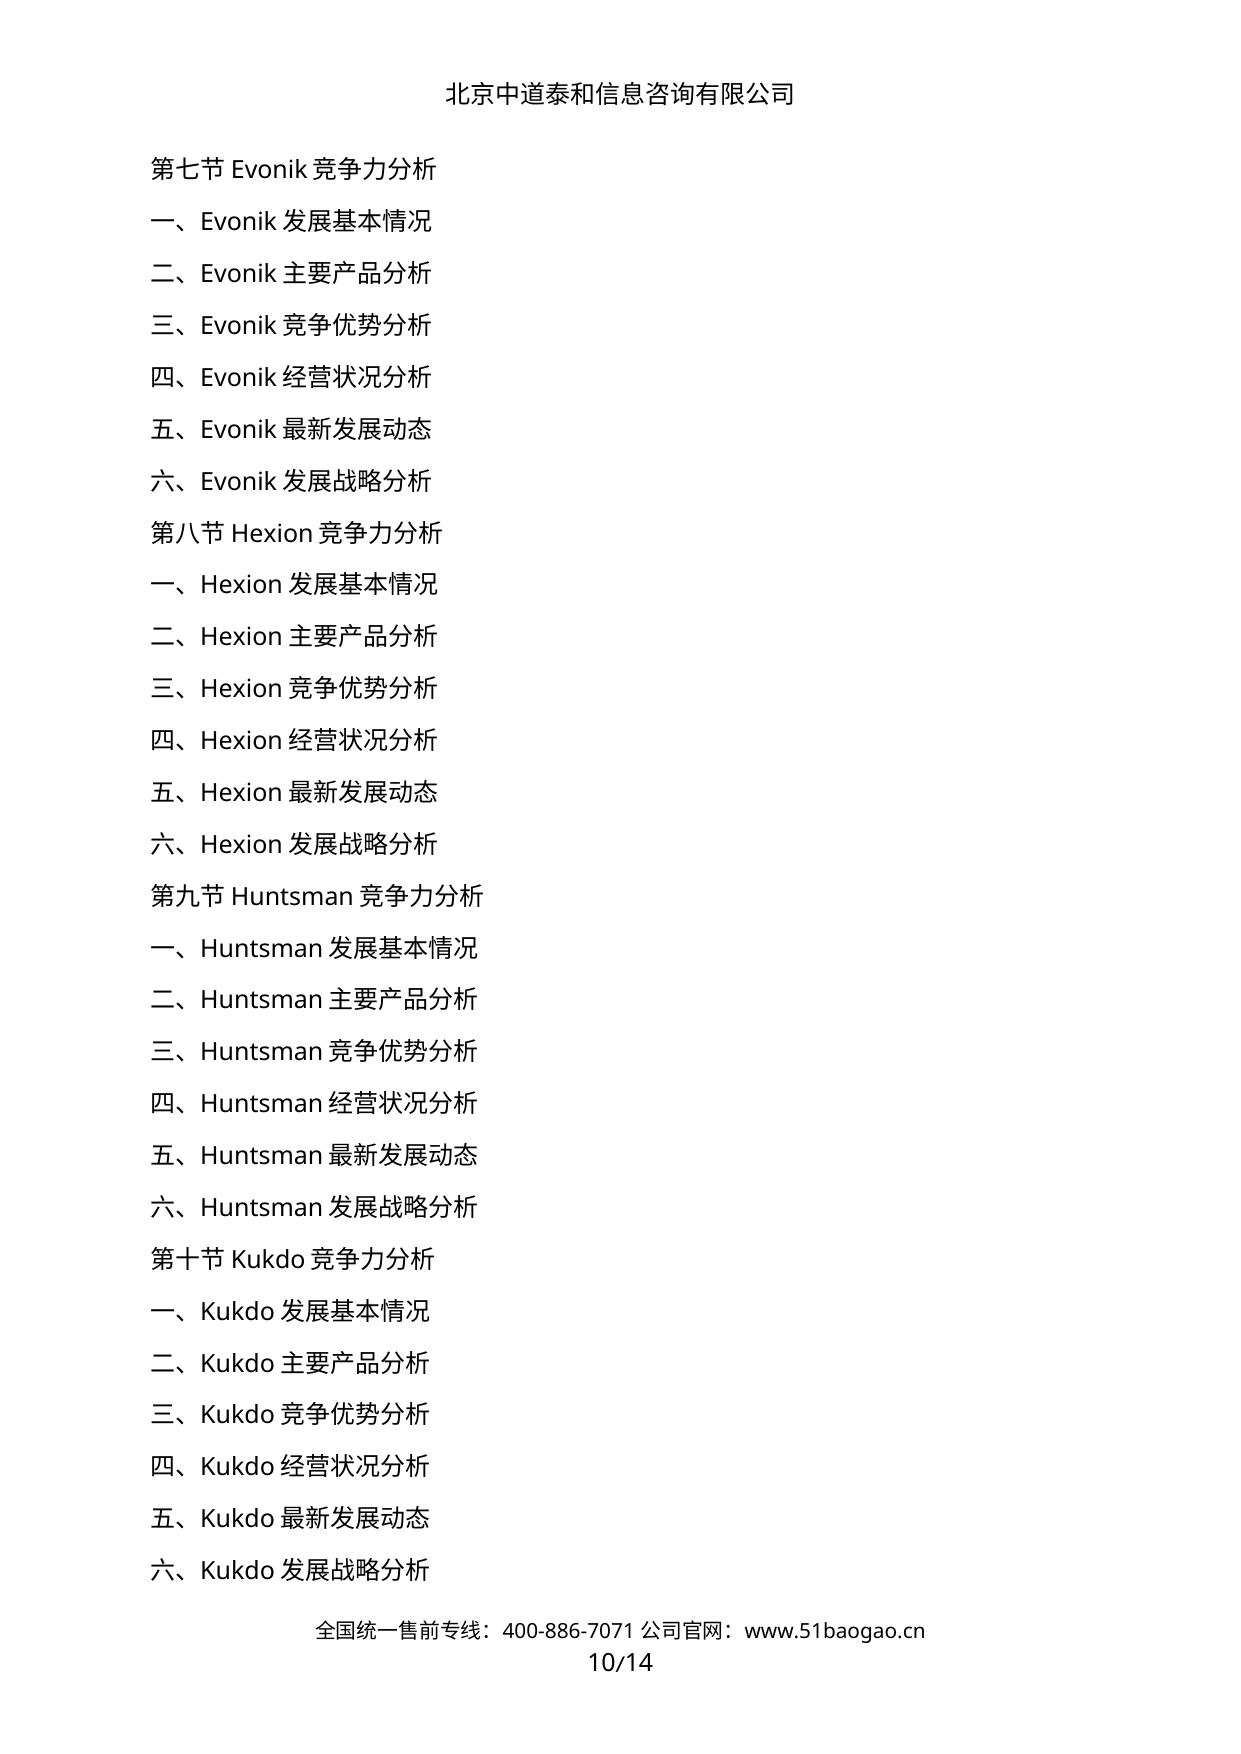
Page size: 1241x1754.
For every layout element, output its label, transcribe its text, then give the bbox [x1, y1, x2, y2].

text 一、Evonik发展基本情况 [150, 202, 1090, 238]
text 一、Huntsman发展基本情况 [150, 928, 1090, 964]
text 三、Hexion竞争优势分析 [150, 669, 1090, 705]
text 五、Huntsman最新发展动态 [150, 1136, 1090, 1172]
text 五、Evonik最新发展动态 [150, 409, 1090, 446]
text 三、Huntsman竞争优势分析 [150, 1032, 1090, 1068]
text 二、Kukdo主要产品分析 [150, 1343, 1090, 1379]
text 六、Huntsman发展战略分析 [150, 1187, 1090, 1224]
text 六、Kukdo发展战略分析 [150, 1551, 1090, 1587]
text 第九节 Huntsman竞争力分析 [150, 876, 1090, 912]
text 第十节 Kukdo竞争力分析 [150, 1239, 1090, 1276]
text 第七节 Evonik竞争力分析 [150, 150, 1090, 186]
text 一、Kukdo发展基本情况 [150, 1291, 1090, 1327]
text 六、Hexion发展战略分析 [150, 824, 1090, 861]
text 四、Huntsman经营状况分析 [150, 1084, 1090, 1120]
text 三、Evonik竞争优势分析 [150, 306, 1090, 342]
text 四、Evonik经营状况分析 [150, 357, 1090, 394]
text 四、Hexion经营状况分析 [150, 721, 1090, 757]
text 六、Evonik发展战略分析 [150, 461, 1090, 497]
text 四、Kukdo经营状况分析 [150, 1447, 1090, 1483]
text 一、Hexion发展基本情况 [150, 565, 1090, 601]
text 第八节 Hexion竞争力分析 [150, 513, 1090, 549]
text 五、Hexion最新发展动态 [150, 772, 1090, 809]
text 三、Kukdo竞争优势分析 [150, 1395, 1090, 1431]
text 二、Hexion主要产品分析 [150, 617, 1090, 653]
text 五、Kukdo最新发展动态 [150, 1499, 1090, 1535]
text 二、Evonik主要产品分析 [150, 254, 1090, 290]
text 二、Huntsman主要产品分析 [150, 980, 1090, 1016]
